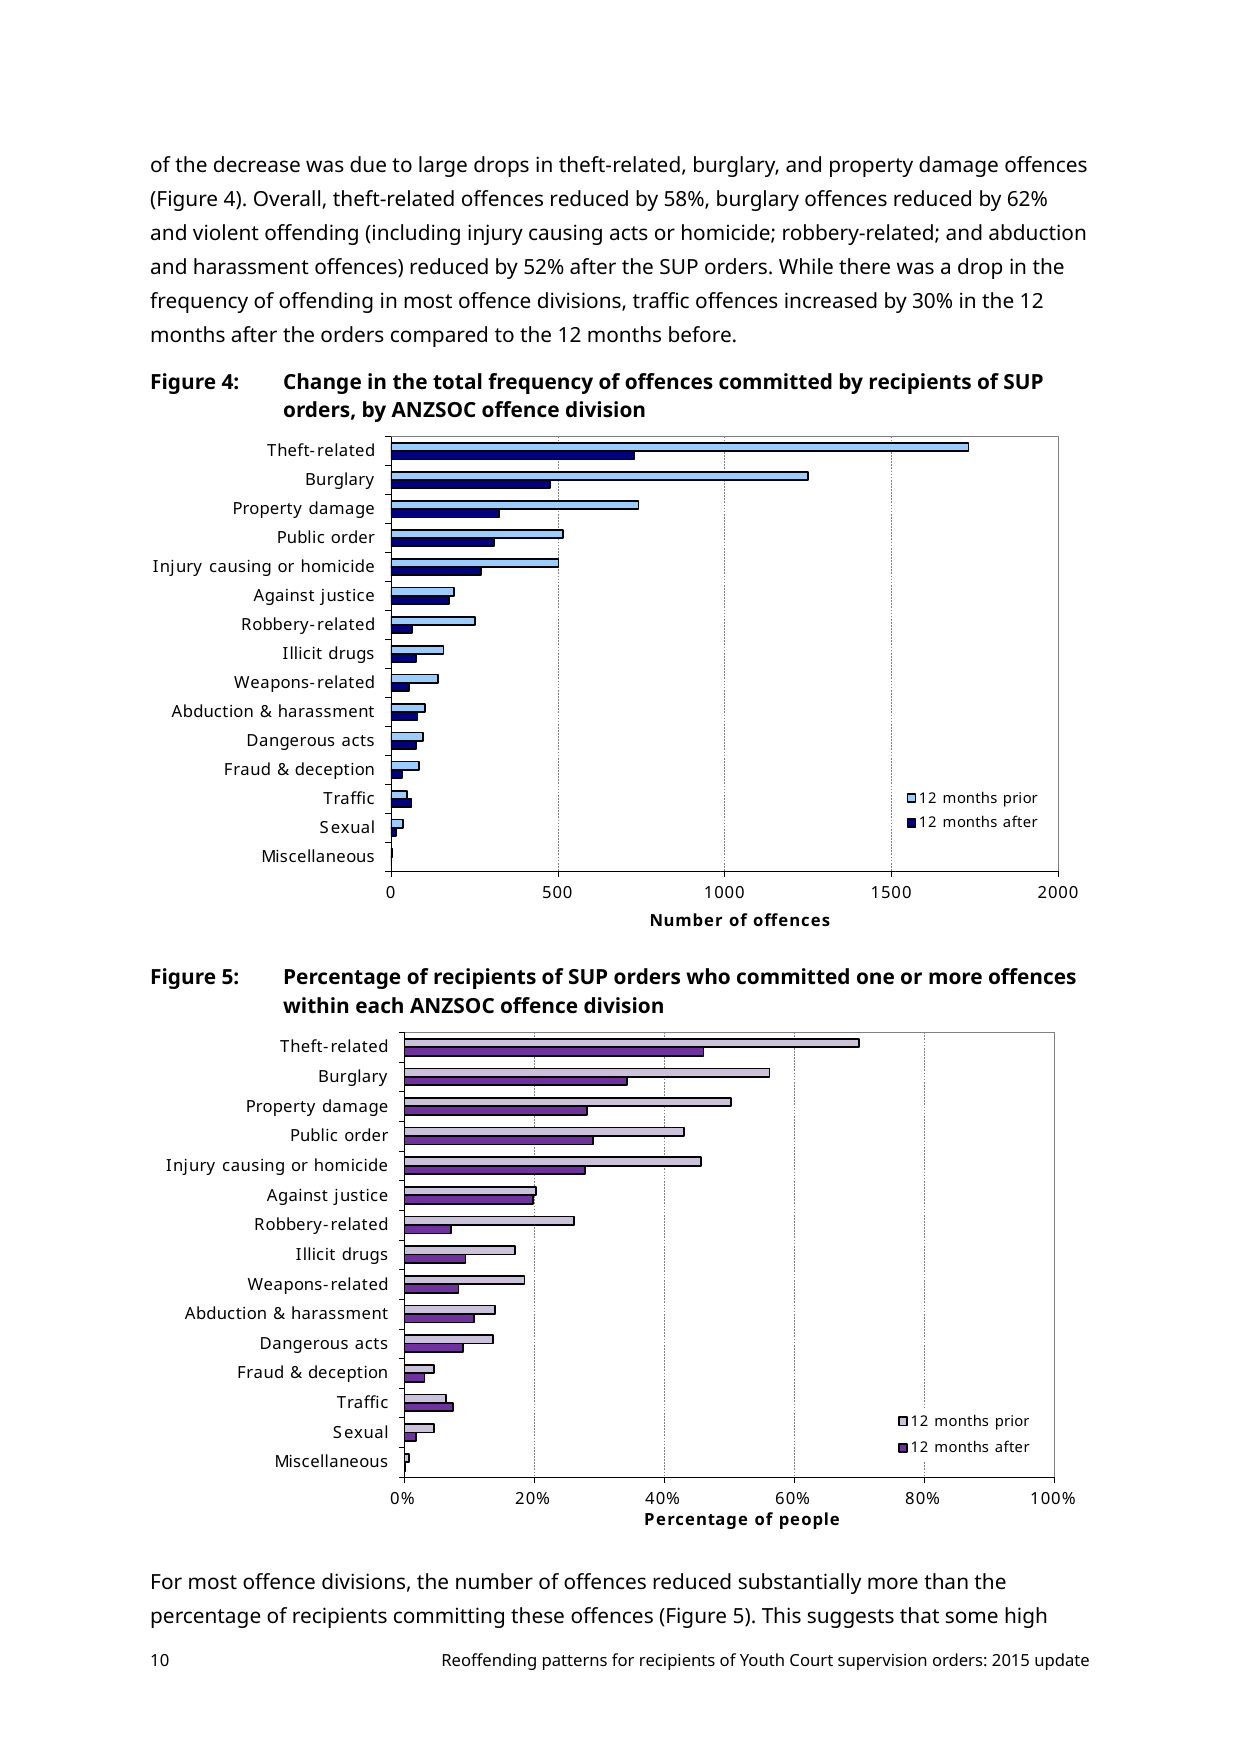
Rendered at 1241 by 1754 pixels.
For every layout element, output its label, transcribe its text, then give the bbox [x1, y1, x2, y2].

subtitle Figure 5: Percentage of recipients of SUP orders who committed one or more offences within each ANZSOC offence division [150, 962, 1090, 1019]
subtitle Figure 4: Change in the total frequency of offences committed by recipients of SUP orders, by ANZSOC offence division [150, 367, 1090, 424]
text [150, 150, 1090, 349]
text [150, 1567, 1090, 1629]
